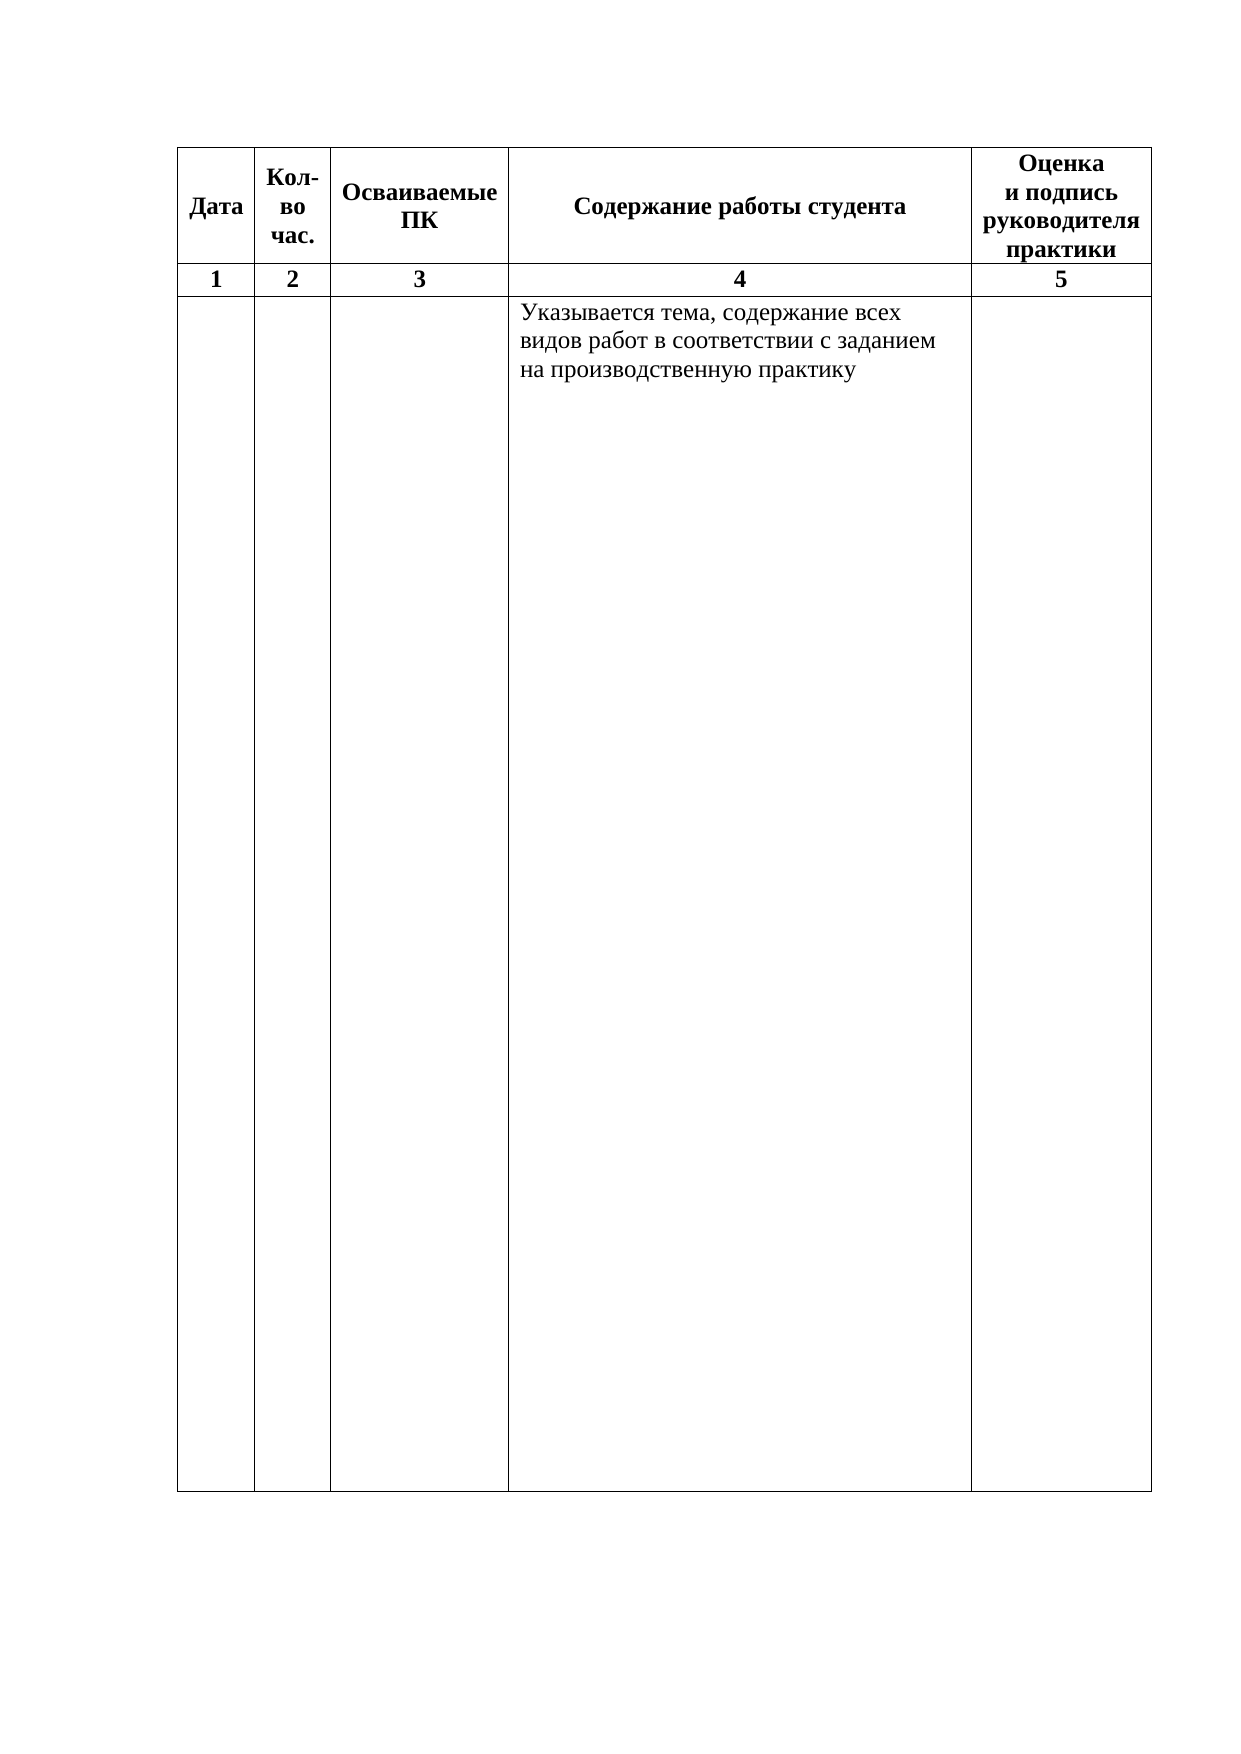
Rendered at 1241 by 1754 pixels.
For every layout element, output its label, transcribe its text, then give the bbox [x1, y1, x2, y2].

table_cell 2 [255, 264, 330, 296]
table_header Дата [178, 148, 254, 263]
table_cell 5 [972, 264, 1151, 296]
table_header Кол-во час. [255, 148, 330, 263]
table_cell Указывается тема, содержание всех видов работ в соответствии с заданием на производственную практику [509, 297, 971, 1491]
table_cell [255, 297, 330, 1491]
table_cell [972, 297, 1151, 1491]
table_header Оценка и подпись руководителя практики [972, 148, 1151, 263]
table_cell 1 [178, 264, 254, 296]
table_header Содержание работы студента [509, 148, 971, 263]
table_cell [178, 297, 254, 1491]
table_cell [331, 297, 508, 1491]
table_header Осваиваемые ПК [331, 148, 508, 263]
table_cell 4 [509, 264, 971, 296]
table_cell 3 [331, 264, 508, 296]
